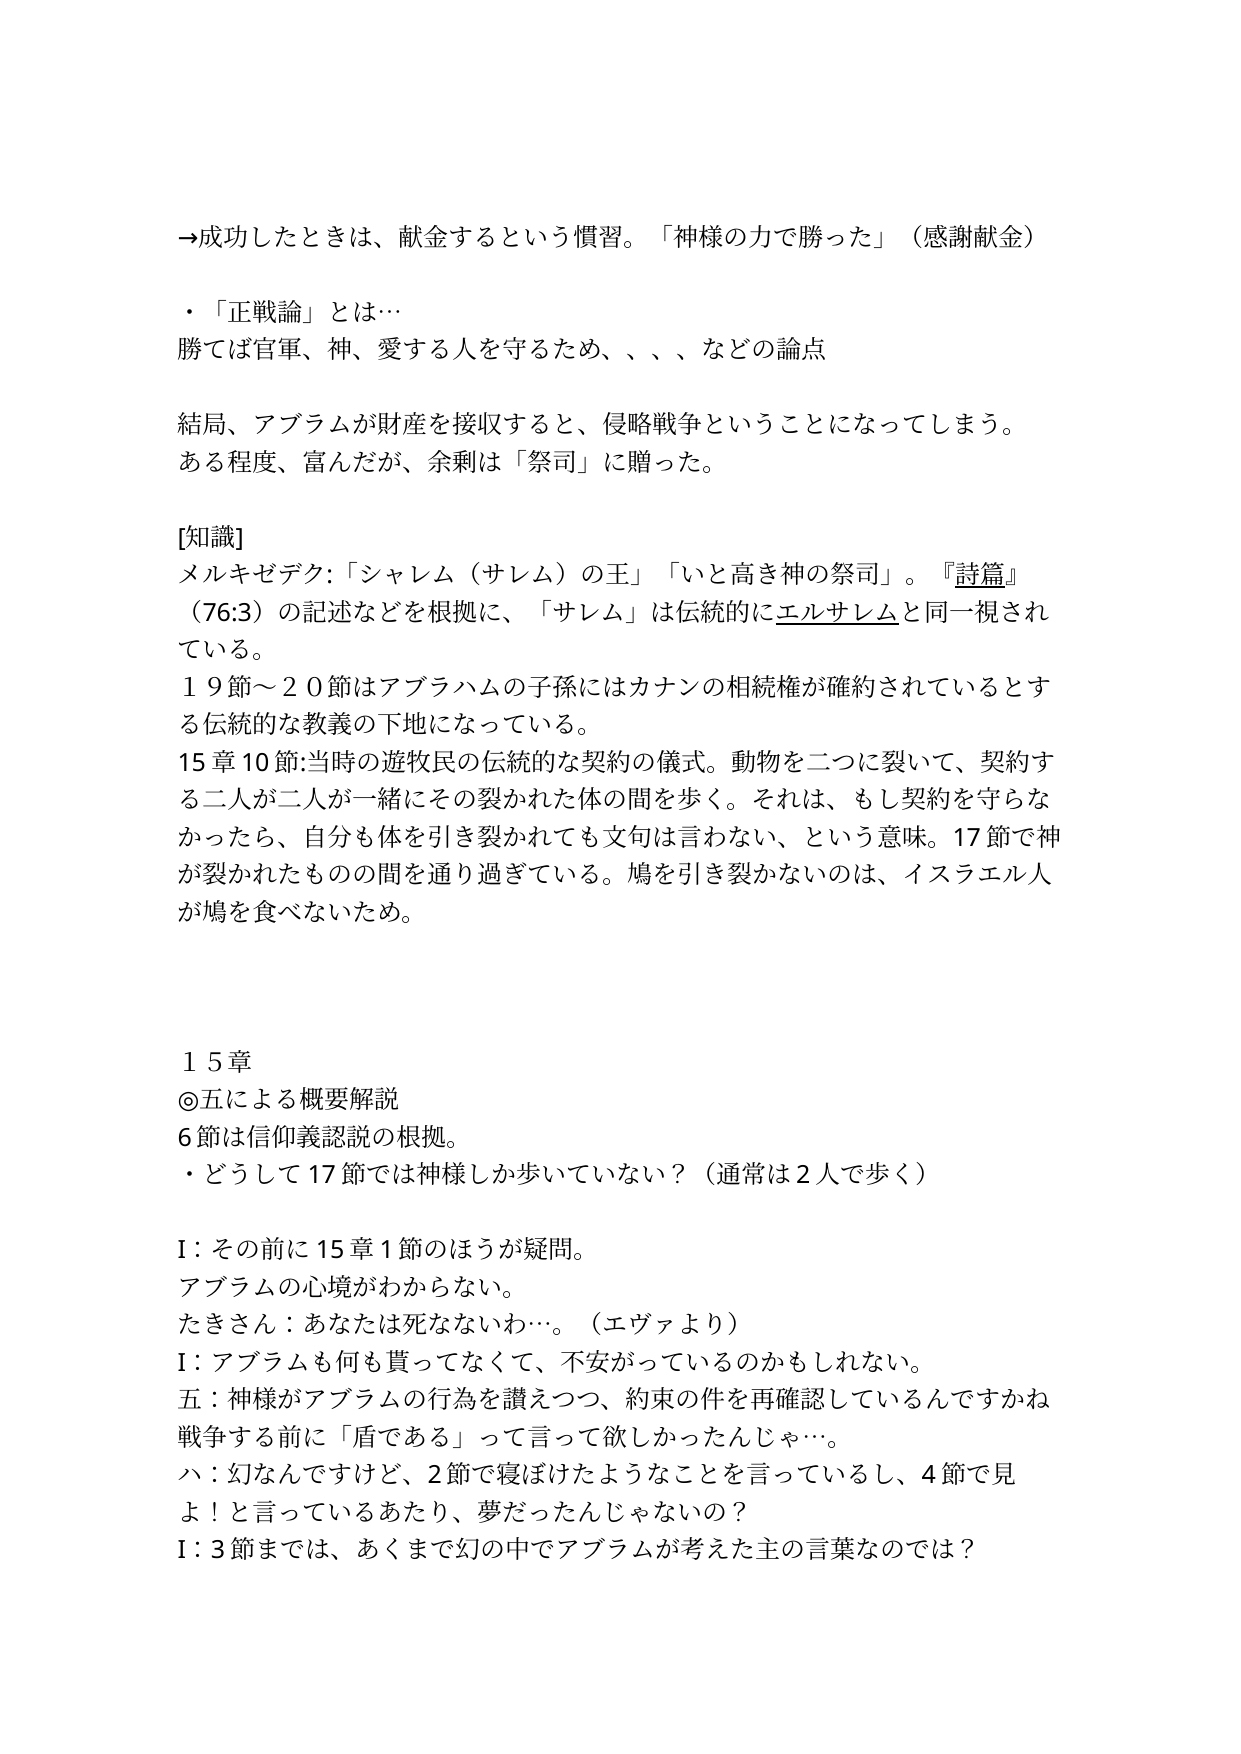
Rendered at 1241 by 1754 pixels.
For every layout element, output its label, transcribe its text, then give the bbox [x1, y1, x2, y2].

text １５章 [177, 1042, 1063, 1079]
text 勝てば官軍、神、愛する人を守るため、、、、などの論点 [177, 329, 1063, 367]
text ◎五による概要解説 [177, 1079, 1063, 1117]
text ある程度、富んだが、余剰は「祭司」に贈った。 [177, 442, 1063, 479]
text １９節～２０節はアブラハムの子孫にはカナンの相続権が確約されているとする伝統的な教義の下地になっている。 [177, 667, 1063, 742]
text I：3節までは、あくまで幻の中でアブラムが考えた主の言葉なのでは？ [177, 1529, 1063, 1567]
text ・どうして17節では神様しか歩いていない？（通常は2人で歩く） [177, 1154, 1063, 1192]
text 戦争する前に「盾である」って言って欲しかったんじゃ…。 [177, 1417, 1063, 1454]
text 6節は信仰義認説の根拠。 [177, 1117, 1063, 1154]
text [知識] [177, 517, 1063, 554]
text ハ：幻なんですけど、2節で寝ぼけたようなことを言っているし、4節で見よ！と言っているあたり、夢だったんじゃないの？ [177, 1454, 1063, 1529]
text 15章10節:当時の遊牧民の伝統的な契約の儀式。動物を二つに裂いて、契約する二人が二人が一緒にその裂かれた体の間を歩く。それは、もし契約を守らなかったら、自分も体を引き裂かれても文句は言わない、という意味。17節で神が裂かれたものの間を通り過ぎている。鳩を引き裂かないのは、イスラエル人が鳩を食べないため。 [177, 742, 1063, 929]
text メルキゼデク:「シャレム（サレム）の王」「いと高き神の祭司」。『詩篇』（76:3）の記述などを根拠に、「サレム」は伝統的にエルサレムと同一視されている。 [177, 554, 1063, 667]
text →成功したときは、献金するという慣習。「神様の力で勝った」（感謝献金） [177, 217, 1063, 254]
text たきさん：あなたは死なないわ…。（エヴァより） [177, 1304, 1063, 1342]
text 結局、アブラムが財産を接収すると、侵略戦争ということになってしまう。 [177, 404, 1063, 442]
text I：アブラムも何も貰ってなくて、不安がっているのかもしれない。 [177, 1342, 1063, 1379]
text 五：神様がアブラムの行為を讃えつつ、約束の件を再確認しているんですかね [177, 1379, 1063, 1417]
text アブラムの心境がわからない。 [177, 1267, 1063, 1304]
text ・「正戦論」とは… [177, 292, 1063, 329]
text I：その前に15章1節のほうが疑問。 [177, 1229, 1063, 1267]
